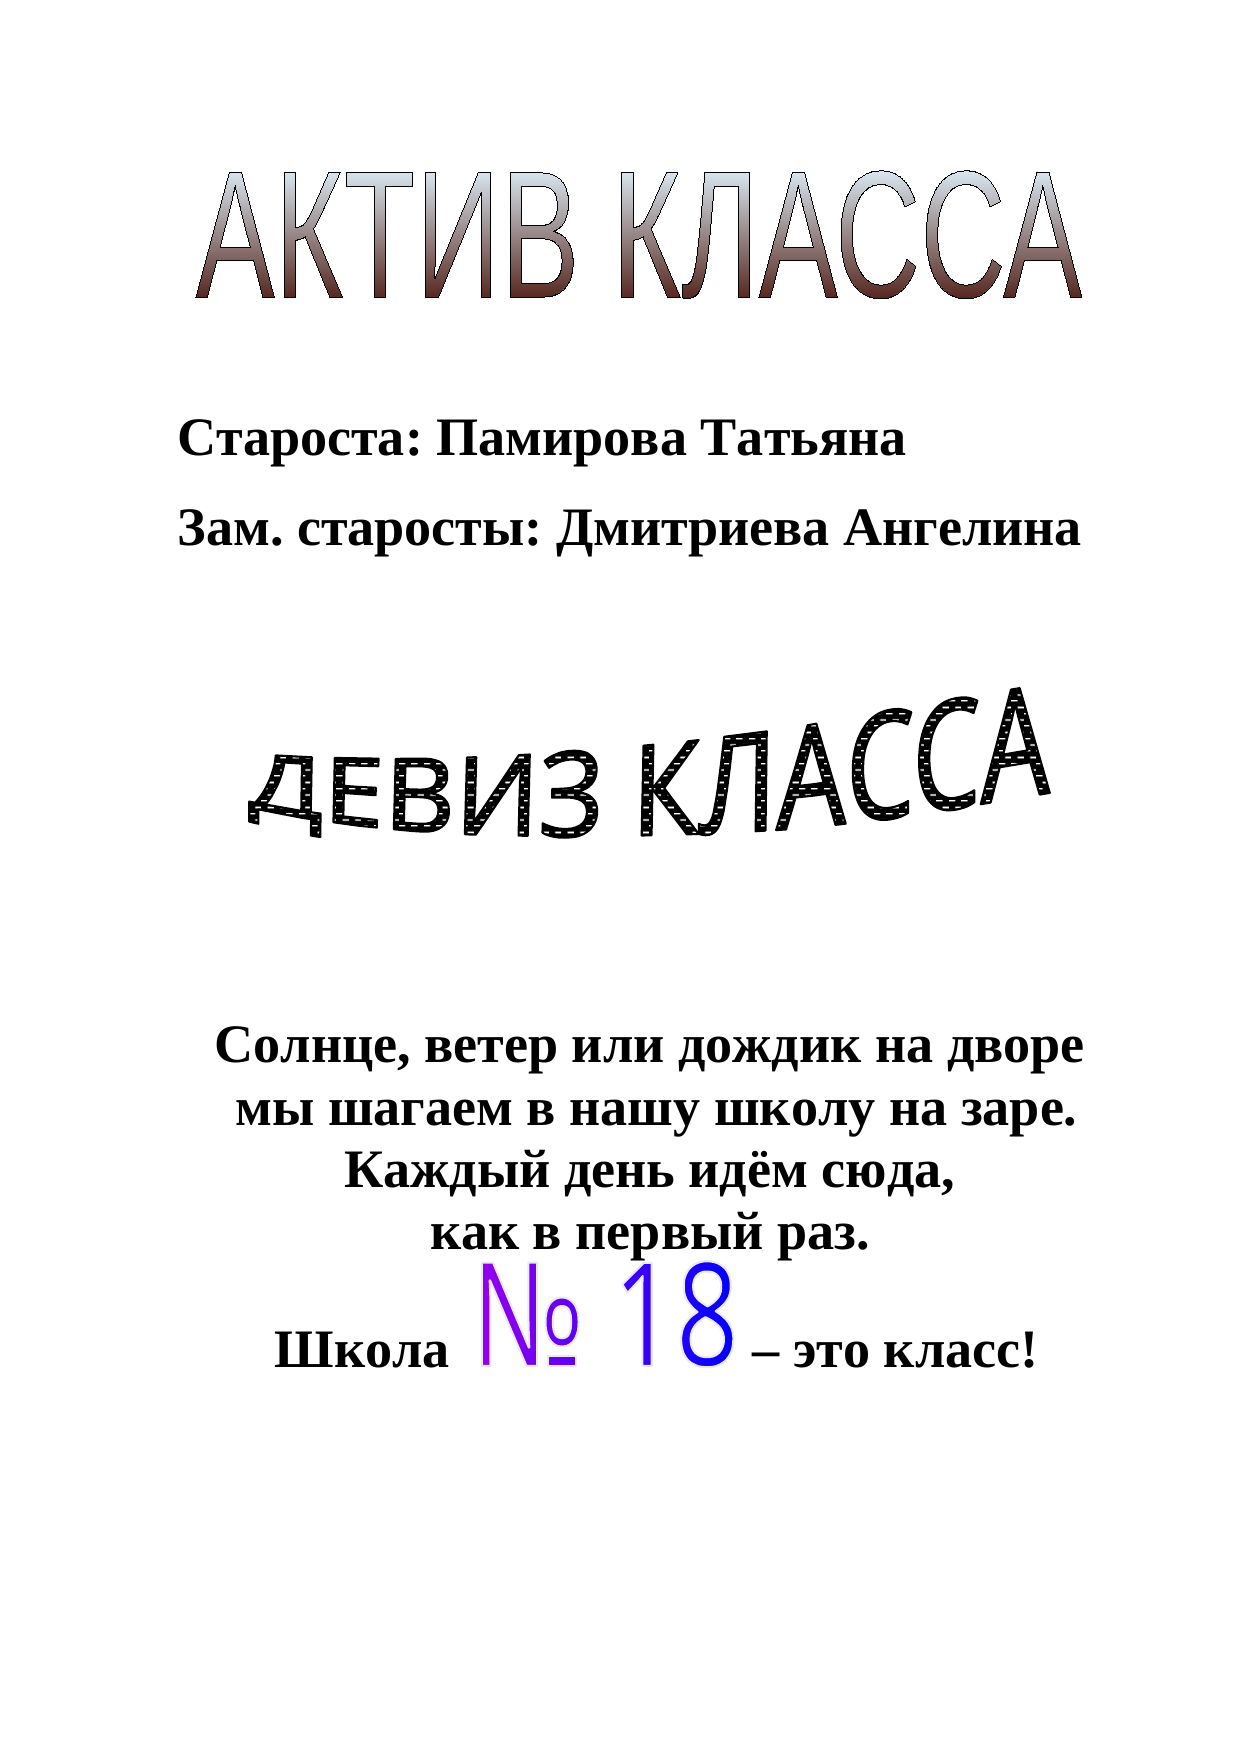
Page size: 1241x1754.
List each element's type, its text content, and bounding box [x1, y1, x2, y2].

text Солнце, ветер или дождик на дворе [177, 1012, 1122, 1074]
picture [466, 756, 528, 834]
text Зам. старосты: Дмитриева Ангелина [177, 495, 1122, 557]
picture [335, 759, 377, 826]
picture [544, 752, 596, 836]
picture [921, 699, 975, 809]
picture [251, 757, 319, 835]
picture [655, 742, 695, 833]
picture [700, 733, 765, 834]
picture [643, 746, 652, 834]
picture [983, 690, 1048, 802]
text Школа – это класс! [177, 1261, 1122, 1379]
picture [779, 726, 843, 828]
text мы шагаем в нашу школу на заре. [177, 1074, 1122, 1137]
text как в первый раз. [177, 1199, 1122, 1261]
picture [395, 760, 447, 830]
text Каждый день идём сюда, [177, 1137, 1122, 1199]
picture [854, 711, 909, 818]
text Староста: Памирова Татьяна [177, 404, 1122, 467]
